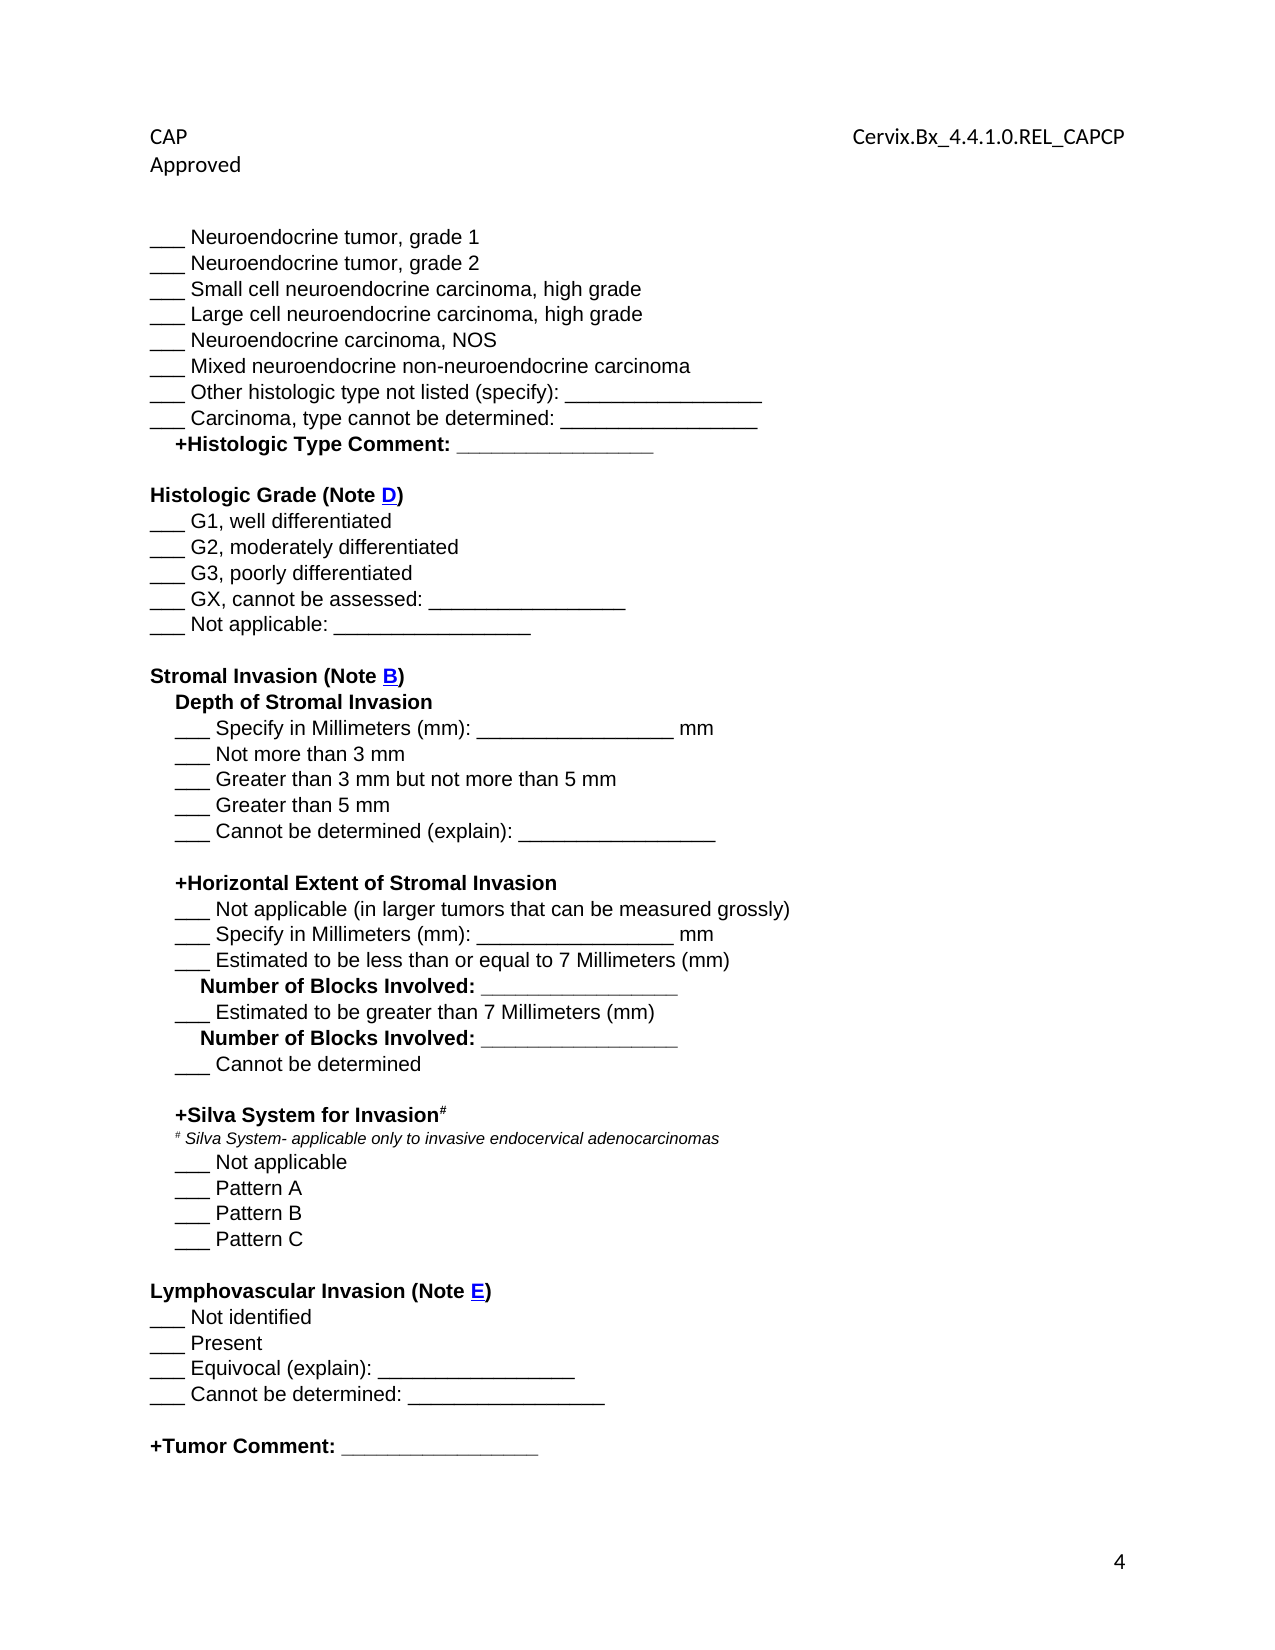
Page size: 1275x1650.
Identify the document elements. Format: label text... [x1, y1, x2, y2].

text ___ G1, well differentiated [150, 509, 1125, 533]
text +Tumor Comment: _________________ [150, 1434, 1125, 1458]
text ___ Estimated to be greater than 7 Millimeters (mm) [150, 1000, 1125, 1024]
text ___ Present [150, 1330, 1125, 1354]
text ___ Pattern C [150, 1227, 1125, 1251]
text ___ Pattern B [150, 1201, 1125, 1225]
text ___ Other histologic type not listed (specify): _________________ [150, 380, 1125, 404]
text ___ G2, moderately differentiated [150, 535, 1125, 559]
text Number of Blocks Involved: _________________ [150, 1026, 1125, 1049]
text ___ Specify in Millimeters (mm): _________________ mm [150, 922, 1125, 946]
text ___ Pattern A [150, 1175, 1125, 1199]
text Histologic Grade (Note D) [150, 483, 1125, 507]
text ___ G3, poorly differentiated [150, 561, 1125, 584]
text ___ Greater than 5 mm [150, 793, 1125, 817]
text ___ Neuroendocrine tumor, grade 2 [150, 251, 1125, 274]
text ___ Cannot be determined (explain): _________________ [150, 819, 1125, 843]
text +Histologic Type Comment: _________________ [150, 431, 1125, 455]
text ___ Not applicable: _________________ [150, 612, 1125, 636]
text ___ Not applicable [150, 1149, 1125, 1173]
text ___ Specify in Millimeters (mm): _________________ mm [150, 716, 1125, 739]
text +Horizontal Extent of Stromal Invasion [150, 871, 1125, 894]
text Number of Blocks Involved: _________________ [150, 974, 1125, 998]
text ___ Not more than 3 mm [150, 741, 1125, 765]
text Stromal Invasion (Note B) [150, 664, 1125, 688]
text ___ Equivocal (explain): _________________ [150, 1356, 1125, 1380]
text ___ Neuroendocrine tumor, grade 1 [150, 225, 1125, 249]
text ___ Cannot be determined: _________________ [150, 1382, 1125, 1406]
text ___ Neuroendocrine carcinoma, NOS [150, 328, 1125, 352]
text +Silva System for Invasion# [150, 1103, 1125, 1127]
text Lymphovascular Invasion (Note E) [150, 1279, 1125, 1303]
text ___ GX, cannot be assessed: _________________ [150, 586, 1125, 610]
text ___ Small cell neuroendocrine carcinoma, high grade [150, 276, 1125, 300]
text Depth of Stromal Invasion [150, 690, 1125, 714]
text ___ Large cell neuroendocrine carcinoma, high grade [150, 302, 1125, 326]
text ___ Cannot be determined [150, 1051, 1125, 1075]
text ___ Greater than 3 mm but not more than 5 mm [150, 767, 1125, 791]
text ___ Not applicable (in larger tumors that can be measured grossly) [150, 896, 1125, 920]
text ___ Carcinoma, type cannot be determined: _________________ [150, 406, 1125, 429]
text ___ Estimated to be less than or equal to 7 Millimeters (mm) [150, 948, 1125, 972]
text ___ Not identified [150, 1304, 1125, 1328]
text # Silva System- applicable only to invasive endocervical adenocarcinomas [150, 1129, 1125, 1148]
text ___ Mixed neuroendocrine non-neuroendocrine carcinoma [150, 354, 1125, 378]
